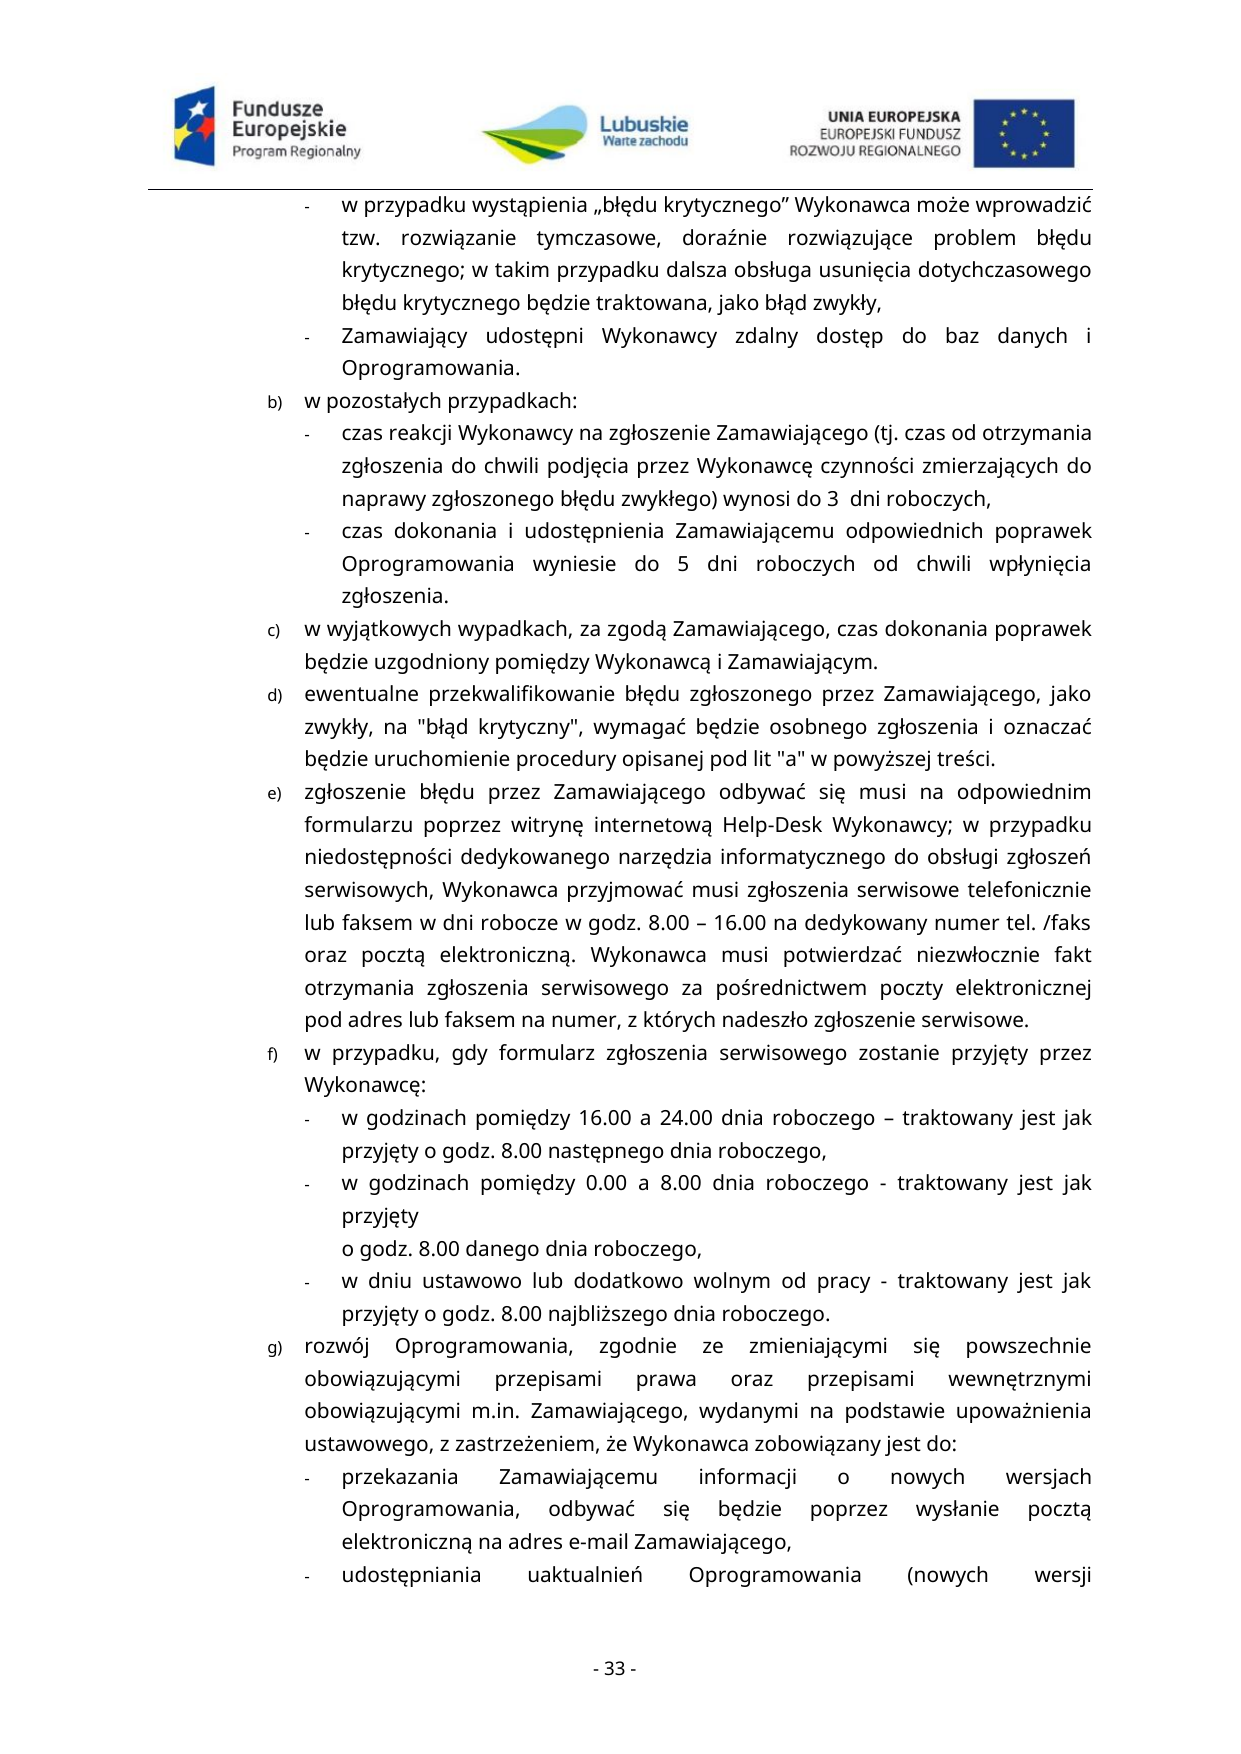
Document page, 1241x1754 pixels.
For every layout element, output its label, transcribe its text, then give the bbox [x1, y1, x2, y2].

list rozwój Oprogramowania, zgodnie ze zmieniającymi się powszechnie obowiązującymi przepisami prawa oraz przepisami wewnętrznymi obowiązującymi m.in. Zamawiającego, wydanymi na podstawie upoważnienia ustawowego, z zastrzeżeniem, że Wykonawca zobowiązany jest do: [267, 1331, 1093, 1458]
picture [147, 73, 1093, 188]
list w przypadku, gdy formularz zgłoszenia serwisowego zostanie przyjęty przez Wykonawcę: [267, 1038, 1093, 1099]
list ewentualne przekwalifikowanie błędu zgłoszonego przez Zamawiającego, jako zwykły, na "błąd krytyczny", wymagać będzie osobnego zgłoszenia i oznaczać będzie uruchomienie procedury opisanej pod lit "a" w powyższej treści. [267, 679, 1093, 773]
list w wyjątkowych wypadkach, za zgodą Zamawiającego, czas dokonania poprawek będzie uzgodniony pomiędzy Wykonawcą i Zamawiającym. [267, 614, 1093, 675]
list czas dokonania i udostępnienia Zamawiającemu odpowiednich poprawek Oprogramowania wyniesie do 5 dni roboczych od chwili wpłynięcia zgłoszenia. [304, 516, 1093, 610]
list w pozostałych przypadkach: [267, 386, 1093, 414]
list w dniu ustawowo lub dodatkowo wolnym od pracy - traktowany jest jak przyjęty o godz. 8.00 najbliższego dnia roboczego. [304, 1266, 1093, 1327]
list w godzinach pomiędzy 16.00 a 24.00 dnia roboczego – traktowany jest jak przyjęty o godz. 8.00 następnego dnia roboczego, [304, 1103, 1093, 1164]
list w przypadku wystąpienia „błędu krytycznego” Wykonawca może wprowadzić tzw. rozwiązanie tymczasowe, doraźnie rozwiązujące problem błędu krytycznego; w takim przypadku dalsza obsługa usunięcia dotychczasowego błędu krytycznego będzie traktowana, jako błąd zwykły, [304, 190, 1093, 317]
list czas reakcji Wykonawcy na zgłoszenie Zamawiającego (tj. czas od otrzymania zgłoszenia do chwili podjęcia przez Wykonawcę czynności zmierzających do naprawy zgłoszonego błędu zwykłego) wynosi do 3 dni roboczych, [304, 418, 1093, 512]
list zgłoszenie błędu przez Zamawiającego odbywać się musi na odpowiednim formularzu poprzez witrynę internetową Help-Desk Wykonawcy; w przypadku niedostępności dedykowanego narzędzia informatycznego do obsługi zgłoszeń serwisowych, Wykonawca przyjmować musi zgłoszenia serwisowe telefonicznie lub faksem w dni robocze w godz. 8.00 – 16.00 na dedykowany numer tel. /faks oraz pocztą elektroniczną. Wykonawca musi potwierdzać niezwłocznie fakt otrzymania zgłoszenia serwisowego za pośrednictwem poczty elektronicznej pod adres lub faksem na numer, z których nadeszło zgłoszenie serwisowe. [267, 777, 1093, 1034]
list przekazania Zamawiającemu informacji o nowych wersjach Oprogramowania, odbywać się będzie poprzez wysłanie pocztą elektroniczną na adres e-mail Zamawiającego, [304, 1462, 1093, 1556]
list w godzinach pomiędzy 0.00 a 8.00 dnia roboczego - traktowany jest jak przyjęty o godz. 8.00 danego dnia roboczego, [304, 1168, 1093, 1262]
list Zamawiający udostępni Wykonawcy zdalny dostęp do baz danych i Oprogramowania. [304, 321, 1093, 382]
